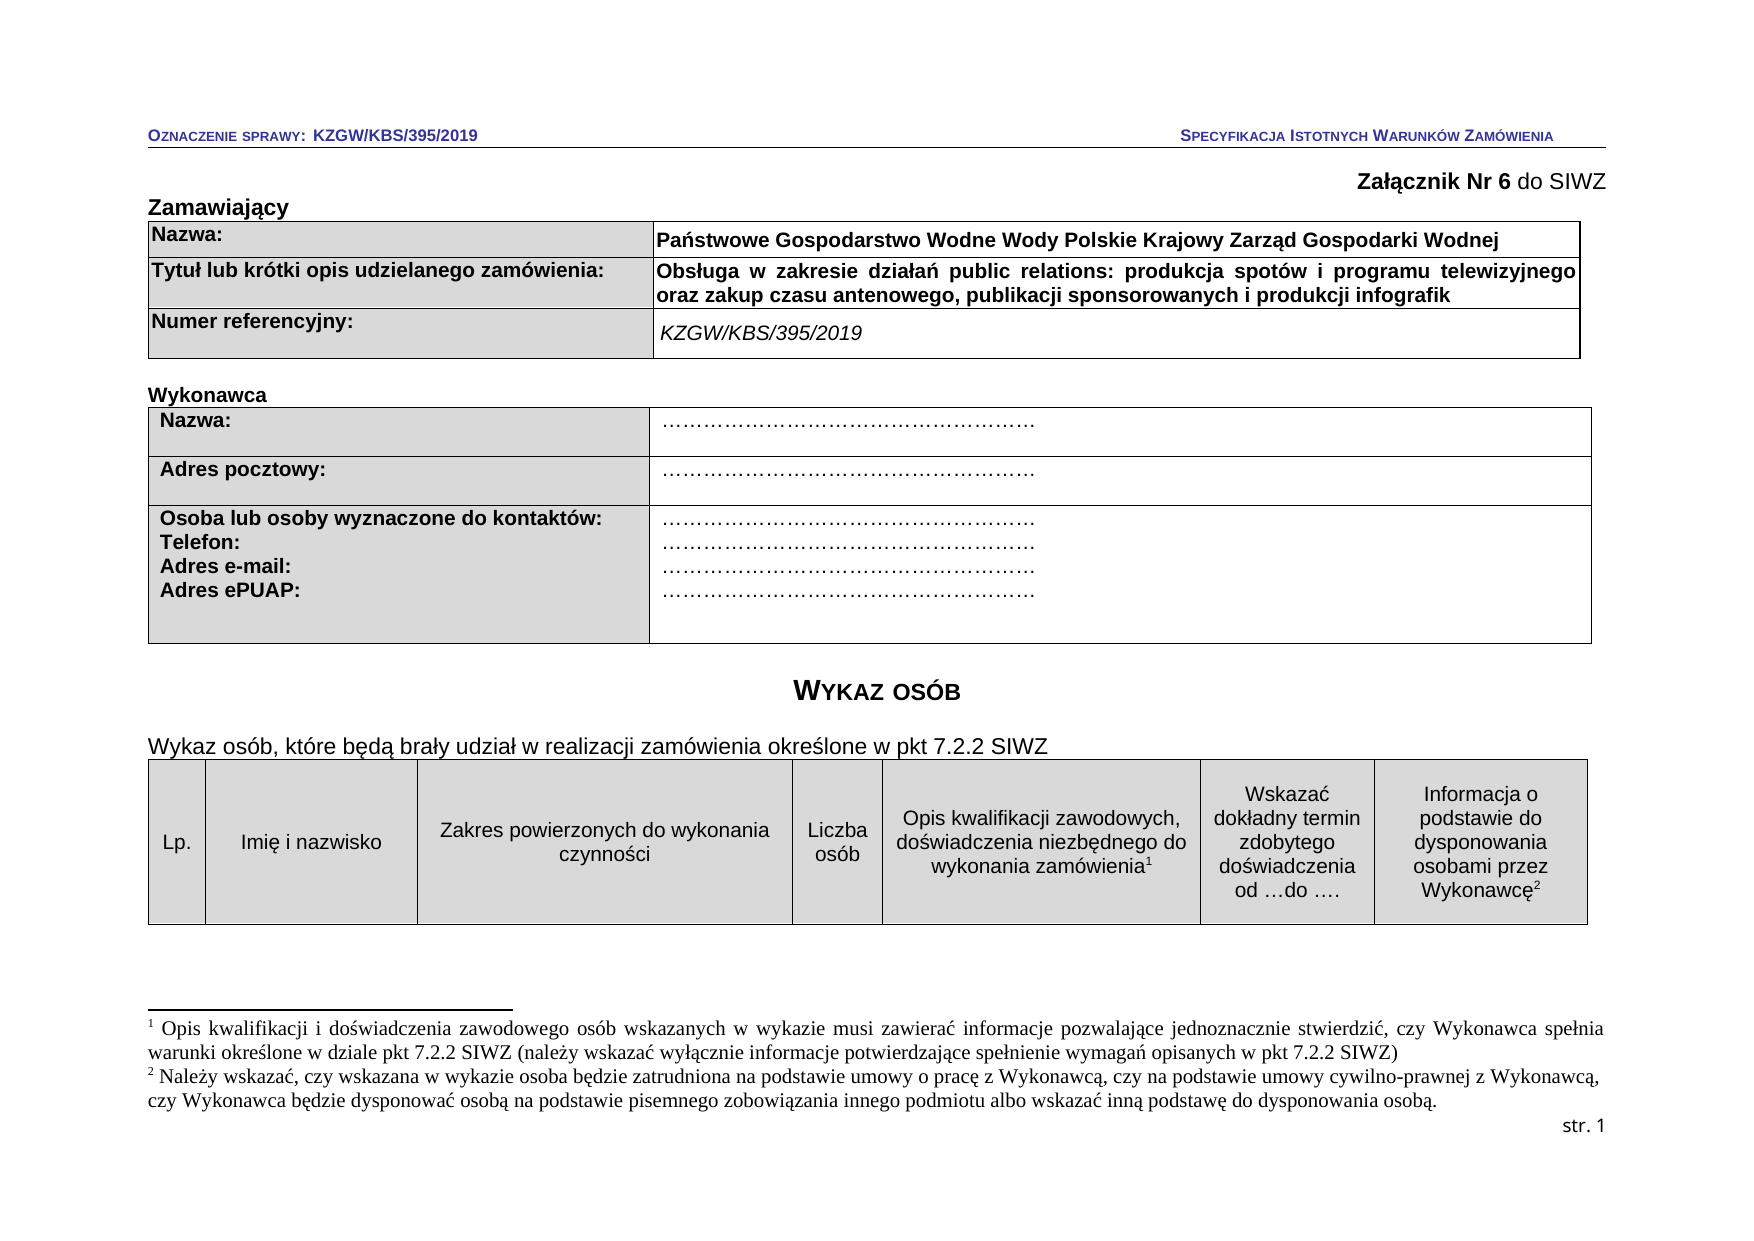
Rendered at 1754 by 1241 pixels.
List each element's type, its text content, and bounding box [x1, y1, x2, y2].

table_header Informacja o podstawie do dysponowania osobami przez Wykonawcę [1375, 760, 1587, 923]
table_cell KZGW/KBS/395/2019 [654, 309, 1579, 358]
table_cell Adres pocztowy: [149, 457, 649, 505]
table_cell Obsługa w zakresie działań public relations: produkcja spotów i programu telewizyjnego oraz zakup czasu antenowego, publikacji sponsorowanych i produkcji infografik [654, 258, 1579, 307]
table_header Zakres powierzonych do wykonania czynności [418, 760, 792, 923]
table_header ……………………………………………… [650, 408, 1591, 456]
table_cell Tytuł lub krótki opis udzielanego zamówienia: [149, 258, 653, 307]
table_header Nazwa: [149, 408, 649, 456]
text Wykaz osób, które będą brały udział w realizacji zamówienia określone w pkt 7.2.2 SIWZ [148, 733, 1606, 759]
text Zamawiający [148, 194, 1606, 221]
table_header Lp. [149, 760, 205, 923]
table_header Imię i nazwisko [206, 760, 417, 923]
table_header Nazwa: [149, 222, 653, 257]
text Wykaz osób [148, 673, 1606, 707]
text Załącznik Nr 6 do SIWZ [148, 168, 1606, 194]
text Wykonawca [148, 383, 1606, 407]
table_cell Osoba lub osoby wyznaczone do kontaktów: Telefon: Adres e-mail: Adres ePUAP: [149, 506, 649, 643]
table_cell ……………………………………………… [650, 457, 1591, 505]
table_header Wskazać dokładny termin zdobytego doświadczenia od …do …. [1201, 760, 1374, 923]
table_cell ……………………………………………… ……………………………………………… ……………………………………………… ……………………………………………… [650, 506, 1591, 643]
table_cell Numer referencyjny: [149, 309, 653, 358]
table_header Liczba osób [793, 760, 882, 923]
table_header Opis kwalifikacji zawodowych, doświadczenia niezbędnego do wykonania zamówienia [883, 760, 1200, 923]
table_header Państwowe Gospodarstwo Wodne Wody Polskie Krajowy Zarząd Gospodarki Wodnej [654, 222, 1579, 257]
